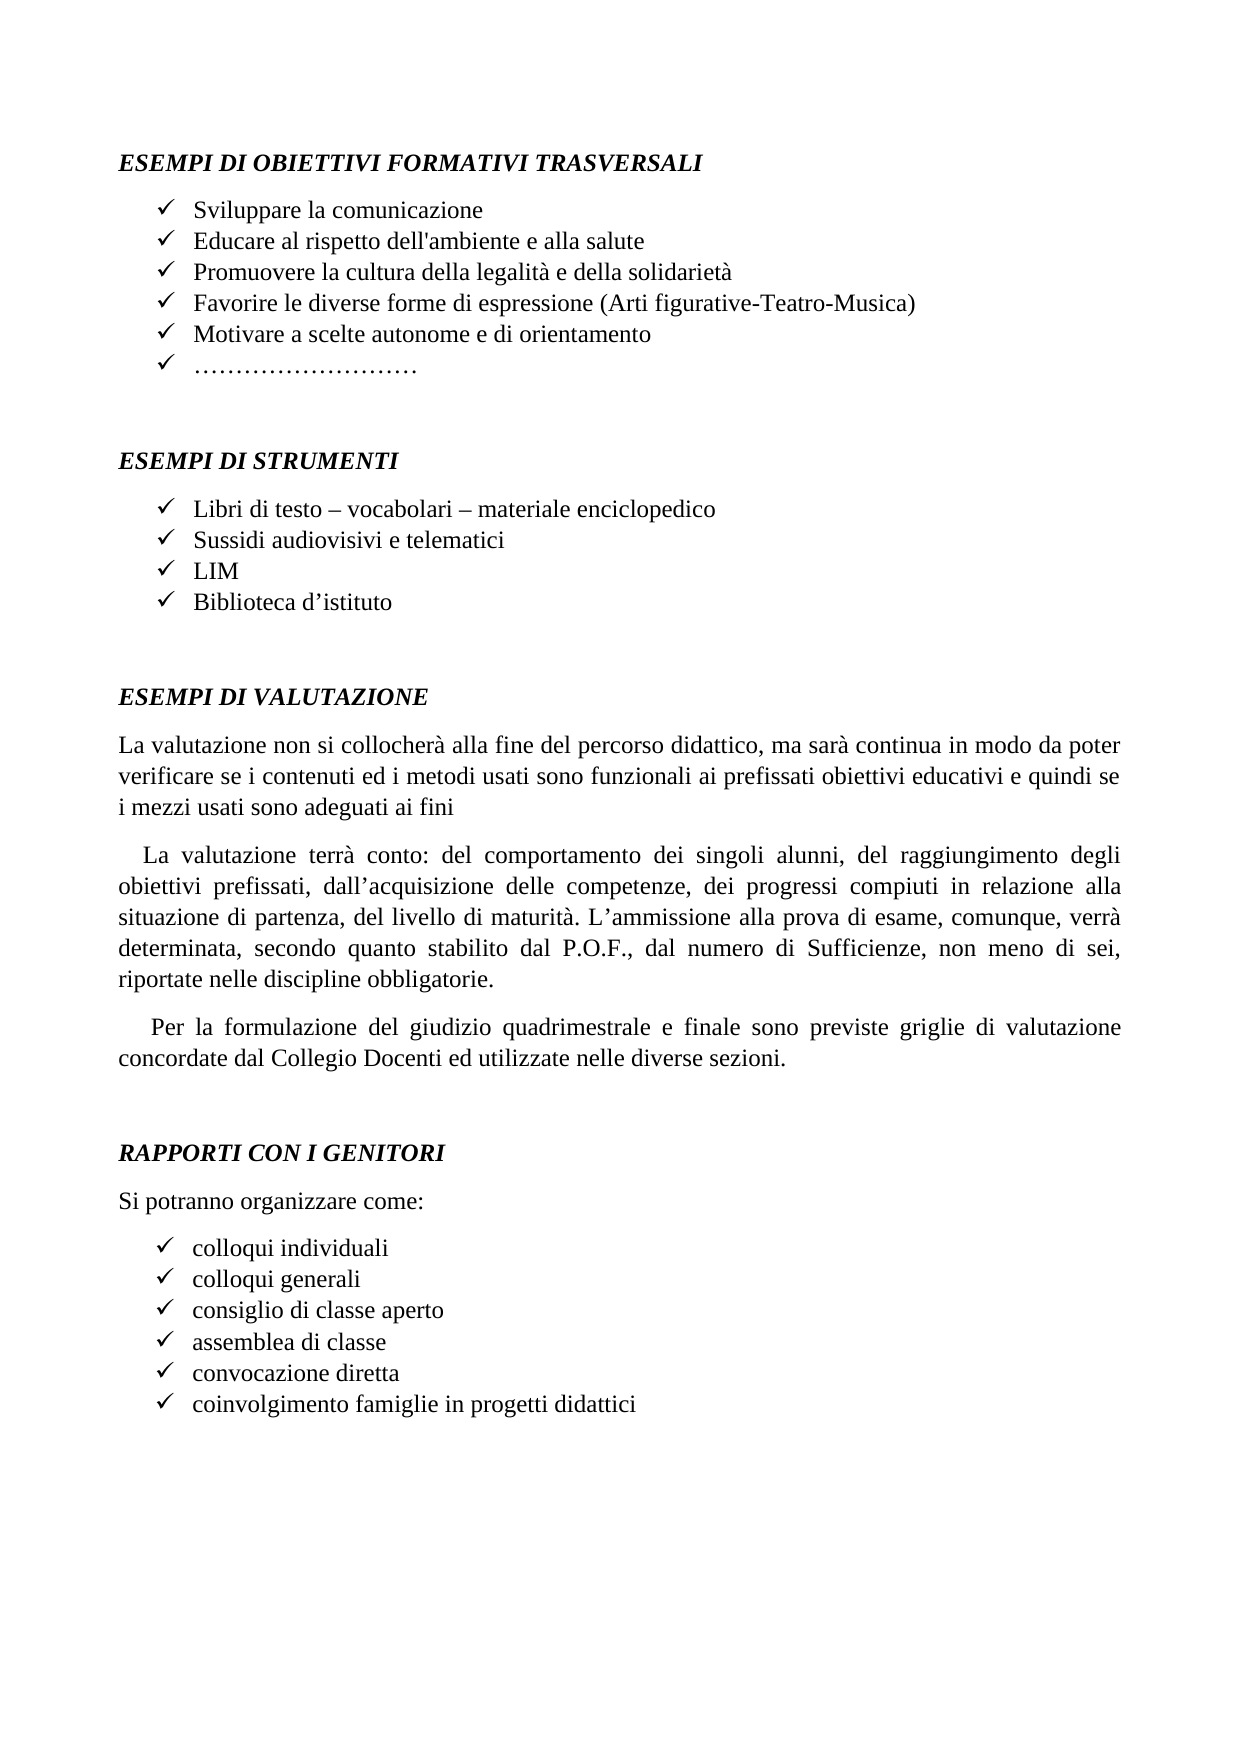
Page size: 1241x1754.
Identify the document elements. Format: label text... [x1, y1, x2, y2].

list colloqui individuali [154, 1233, 1122, 1262]
list Motivare a scelte autonome e di orientamento [156, 319, 1122, 348]
list convocazione diretta [154, 1358, 1122, 1386]
list LIM [156, 556, 1122, 584]
list coinvolgimento famiglie in progetti didattici [154, 1389, 1122, 1417]
list Educare al rispetto dell'ambiente e alla salute [156, 226, 1122, 255]
text La valutazione non si collocherà alla fine del percorso didattico, ma sarà continua in modo da poter verificare se i contenuti ed i metodi usati sono funzionali ai prefissati obiettivi educativi e quindi se i mezzi usati sono adeguati ai fini [118, 730, 1122, 821]
text La valutazione terrà conto: del comportamento dei singoli alunni, del raggiungimento degli obiettivi prefissati, dall’acquisizione delle competenze, dei progressi compiuti in relazione alla situazione di partenza, del livello di maturità. L’ammissione alla prova di esame, comunque, verrà determinata, secondo quanto stabilito dal P.O.F., dal numero di Sufficienze, non meno di sei, riportate nelle discipline obbligatorie. [118, 840, 1122, 993]
list assemblea di classe [154, 1327, 1122, 1355]
list colloqui generali [154, 1264, 1122, 1293]
list ……………………… [156, 351, 1122, 379]
text Per la formulazione del giudizio quadrimestrale e finale sono previste griglie di valutazione concordate dal Collegio Docenti ed utilizzate nelle diverse sezioni. [118, 1012, 1122, 1071]
list Promuovere la cultura della legalità e della solidarietà [156, 257, 1122, 286]
text ESEMPI DI OBIETTIVI FORMATIVI TRASVERSALI [118, 148, 1122, 176]
list consiglio di classe aperto [154, 1296, 1122, 1324]
list Sviluppare la comunicazione [156, 195, 1122, 224]
list Libri di testo – vocabolari – materiale enciclopedico [156, 494, 1122, 522]
text ESEMPI DI STRUMENTI [118, 446, 1122, 475]
text RAPPORTI CON I GENITORI [118, 1138, 1122, 1167]
list Favorire le diverse forme di espressione (Arti figurative-Teatro-Musica) [156, 288, 1122, 317]
text Si potranno organizzare come: [118, 1186, 1122, 1214]
list Sussidi audiovisivi e telematici [156, 525, 1122, 553]
text ESEMPI DI VALUTAZIONE [118, 682, 1122, 711]
list Biblioteca d’istituto [156, 587, 1122, 616]
